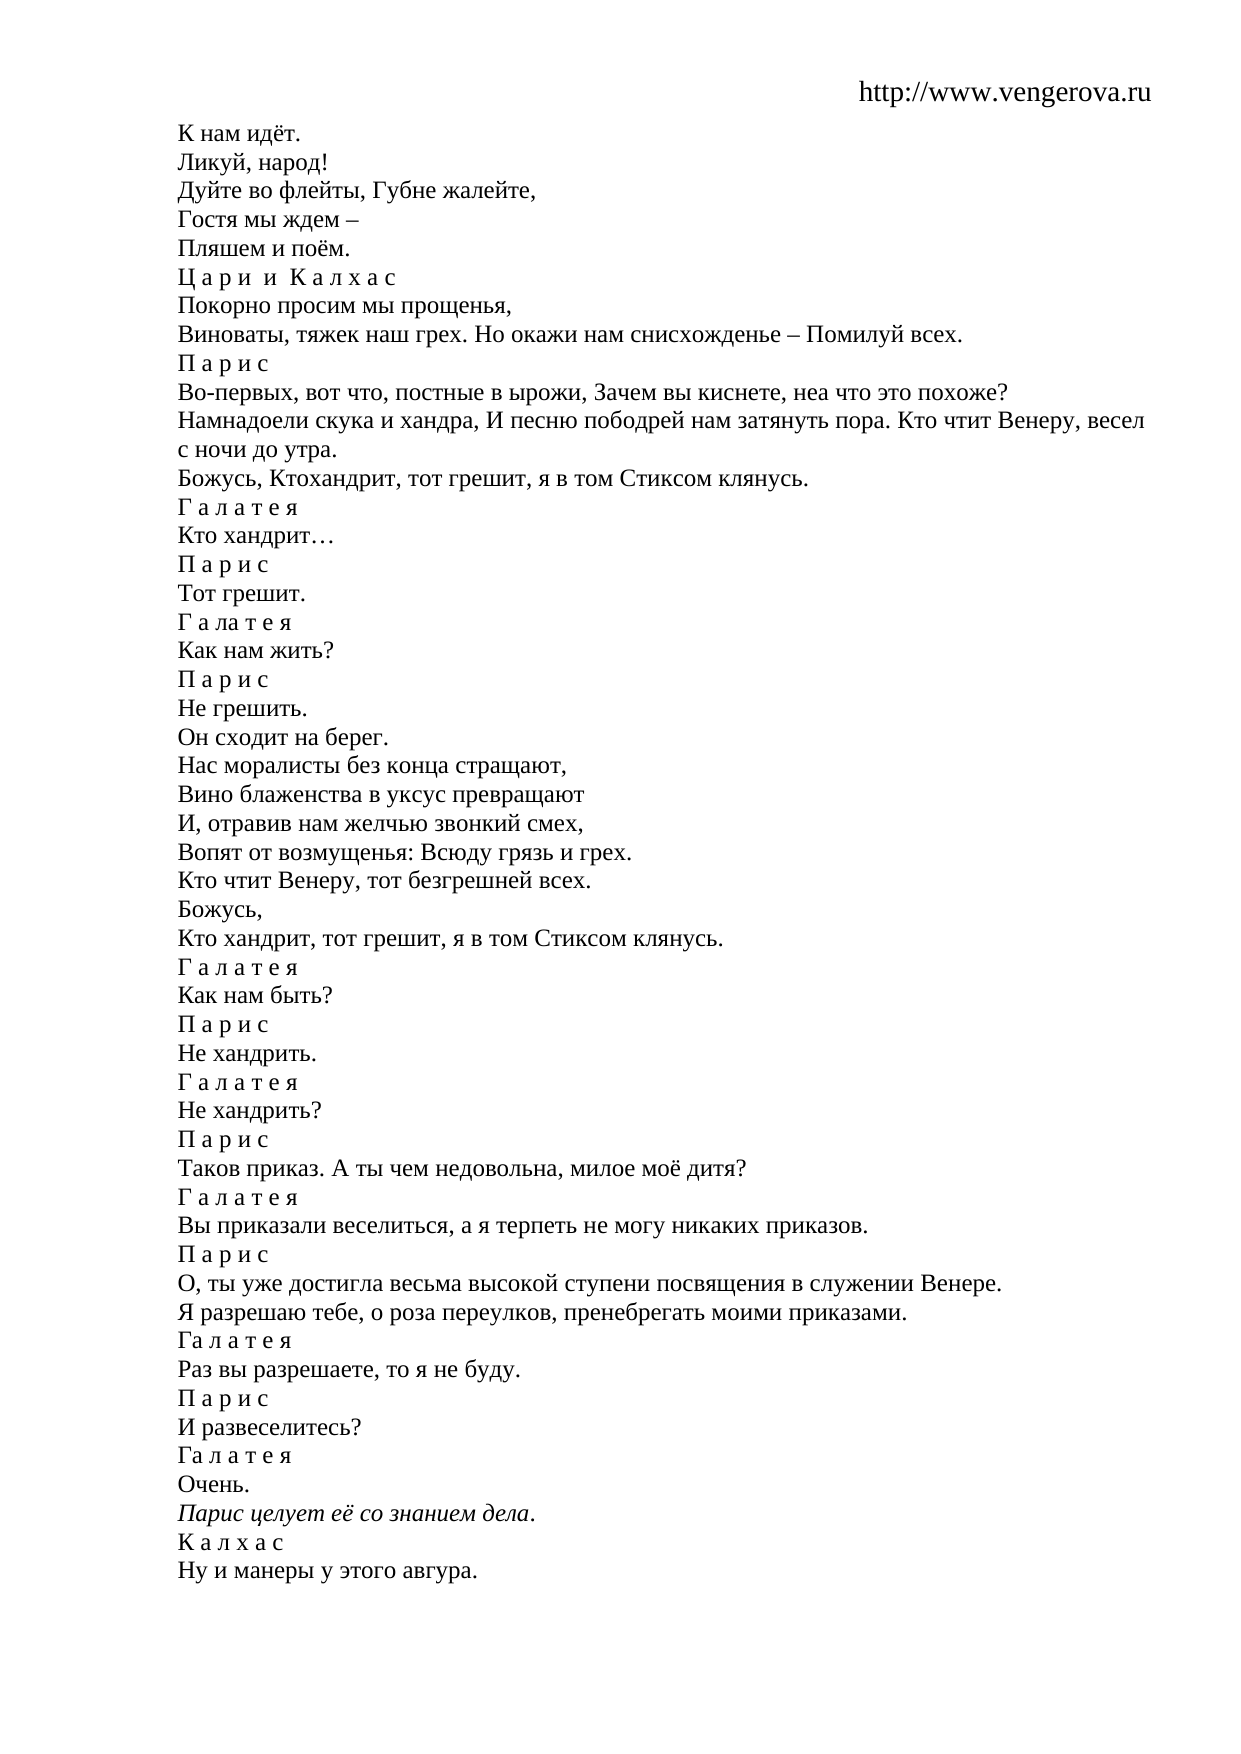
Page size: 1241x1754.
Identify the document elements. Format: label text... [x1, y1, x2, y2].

text Нас моралисты без конца стращают, [177, 751, 1152, 779]
text Божусь, Ктохандрит, тот грешит, я в том Стиксом клянусь. [177, 463, 1152, 492]
text Покорно просим мы прощенья, [177, 291, 1152, 319]
text О, ты уже достигла весьма высокой ступени посвящения в служении Венере. [177, 1268, 1152, 1297]
text Очень. [177, 1469, 1152, 1498]
text Парис целует её со знанием дела. [177, 1498, 1152, 1527]
text Как нам жить? [177, 636, 1152, 664]
text Вопят от возмущенья: Всюду грязь и грех. [177, 837, 1152, 866]
text Он сходит на берег. [177, 722, 1152, 751]
text П а р и с [177, 348, 1152, 377]
text Г а ла т е я [177, 607, 1152, 636]
text Не грешить. [177, 693, 1152, 722]
text Ну и манеры у этого авгура. [177, 1556, 1152, 1584]
text Божусь, [177, 894, 1152, 923]
text П а р и с [177, 1239, 1152, 1268]
text Кто хандрит… [177, 521, 1152, 549]
text Не хандрить? [177, 1096, 1152, 1124]
text К а л х а с [177, 1527, 1152, 1556]
text И, отравив нам желчью звонкий смех, [177, 808, 1152, 837]
text Г а л а т е я [177, 1067, 1152, 1096]
text Раз вы разрешаете, то я не буду. [177, 1354, 1152, 1383]
text Кто чтит Венеру, тот безгрешней всех. [177, 866, 1152, 894]
text Га л а т е я [177, 1326, 1152, 1354]
text Кто хандрит, тот грешит, я в том Стиксом клянусь. [177, 923, 1152, 952]
text Вы приказали веселиться, а я терпеть не могу никаких приказов. [177, 1211, 1152, 1239]
text Виноваты, тяжек наш грех. Но окажи нам снисхожденье – Помилуй всех. [177, 319, 1152, 348]
text Во-первых, вот что, постные в ырожи, Зачем вы киснете, неа что это похоже? [177, 377, 1152, 406]
text П а р и с И развеселитесь? [177, 1383, 1152, 1441]
text Г а л а т е я [177, 1182, 1152, 1211]
text Гостя мы ждем – [177, 204, 1152, 233]
text П а р и с [177, 1009, 1152, 1038]
text П а р и с [177, 1124, 1152, 1153]
text П а р и с [177, 549, 1152, 578]
text Вино блаженства в уксус превращают [177, 779, 1152, 808]
text Я разрешаю тебе, о роза переулков, пренебрегать моими приказами. [177, 1297, 1152, 1326]
text Намнадоели скука и хандра, И песню пободрей нам затянуть пора. Кто чтит Венеру, весел с ночи до утра. [177, 406, 1152, 463]
text Таков приказ. А ты чем недовольна, милое моё дитя? [177, 1153, 1152, 1182]
text Как нам быть? [177, 981, 1152, 1009]
text Г а л а т е я [177, 492, 1152, 521]
text Га л а т е я [177, 1441, 1152, 1469]
text П а р и с [177, 664, 1152, 693]
text Г а л а т е я [177, 952, 1152, 981]
text Дуйте во флейты, Губне жалейте, [177, 176, 1152, 204]
text Не хандрить. [177, 1038, 1152, 1067]
text Тот грешит. [177, 578, 1152, 607]
text Ликуй, народ! [177, 147, 1152, 176]
text Ц а р и и К а л х а с [177, 262, 1152, 291]
text Пляшем и поём. [177, 233, 1152, 262]
text К нам идёт. [177, 118, 1152, 147]
